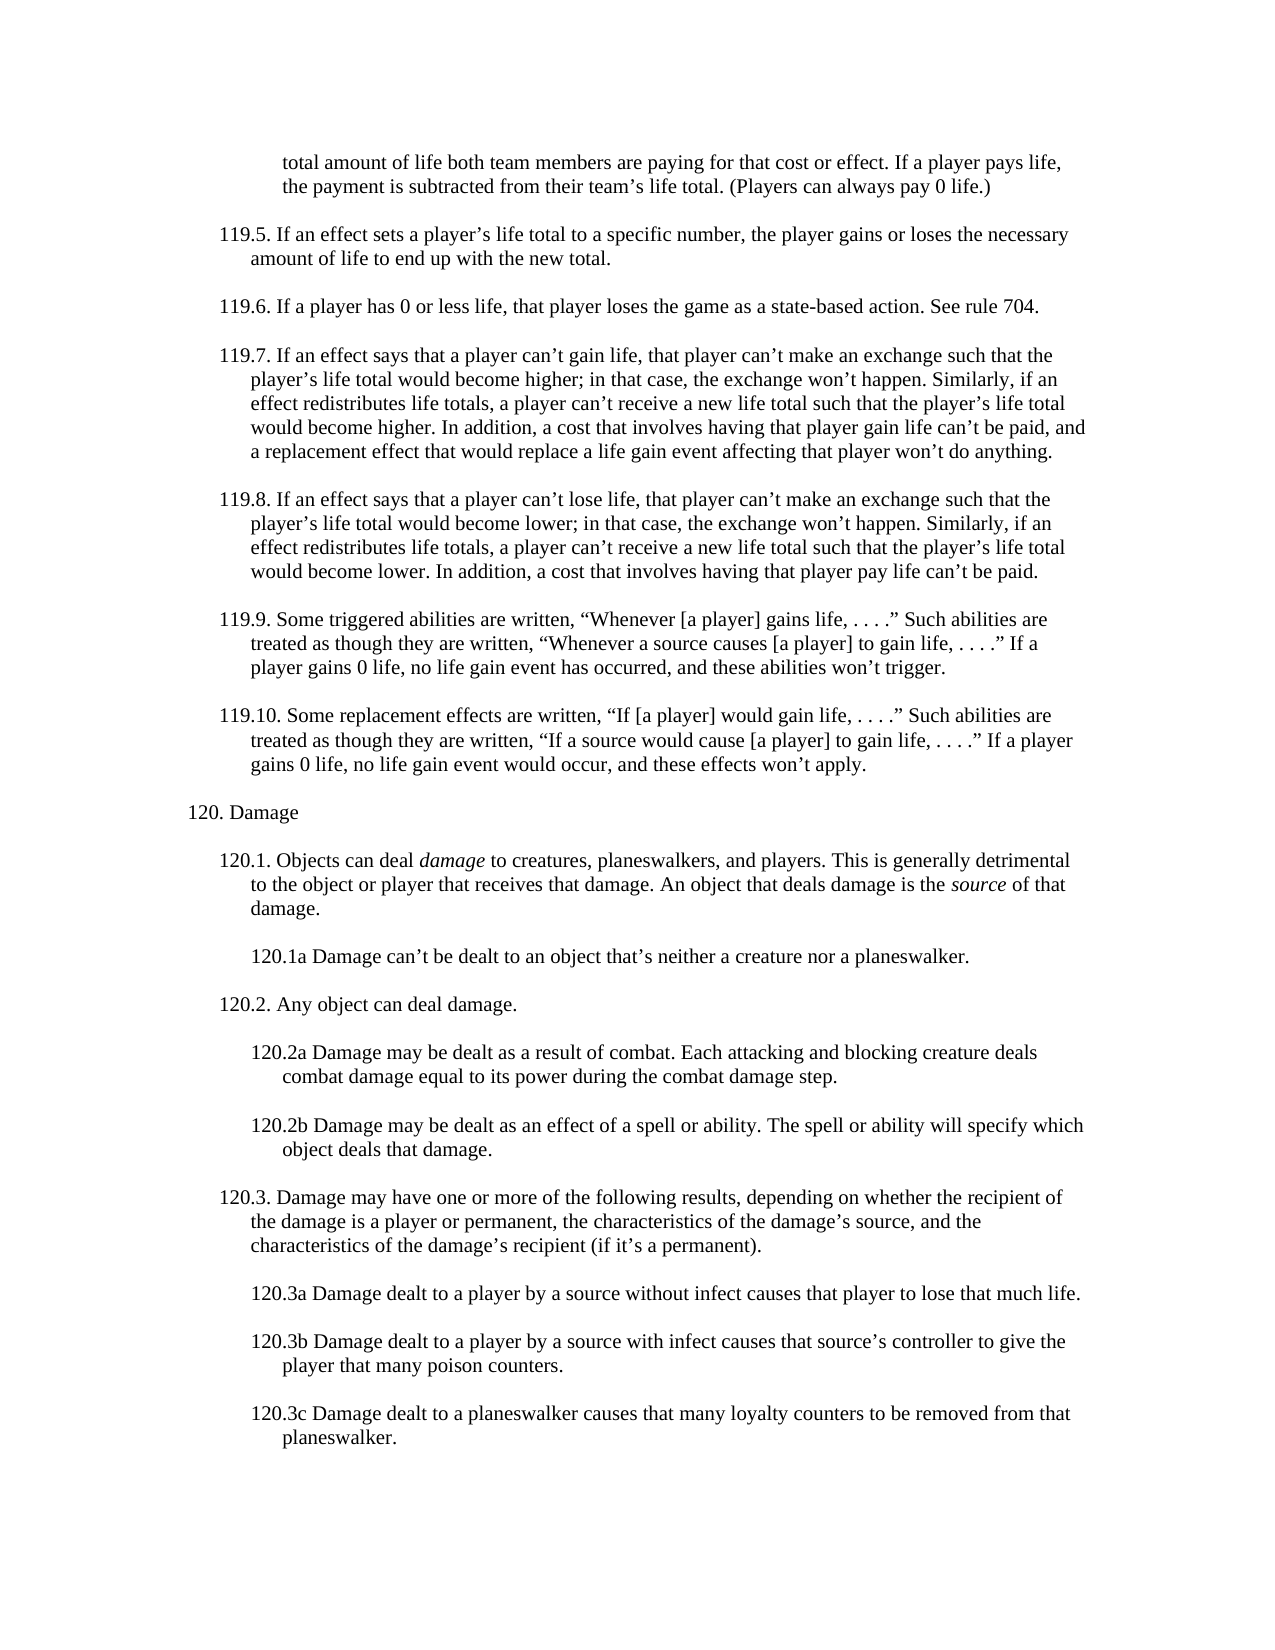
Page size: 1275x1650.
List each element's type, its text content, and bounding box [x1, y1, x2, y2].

text 120.2a Damage may be dealt as a result of combat. Each attacking and blocking creature deals combat damage equal to its power during the combat damage step. [251, 1040, 1087, 1088]
text 120.3a Damage dealt to a player by a source without infect causes that player to lose that much life. [251, 1281, 1087, 1305]
text 119.9. Some triggered abilities are written, “Whenever [a player] gains life, . . . .” Such abilities are treated as though they are written, “Whenever a source causes [a player] to gain life, . . . .” If a player gains 0 life, no life gain event has occurred, and these abilities won’t trigger. [219, 607, 1087, 679]
text 119.5. If an effect sets a player’s life total to a specific number, the player gains or loses the necessary amount of life to end up with the new total. [219, 222, 1087, 270]
text 119.6. If a player has 0 or less life, that player loses the game as a state-based action. See rule 704. [219, 294, 1087, 318]
text 120.1. Objects can deal damage to creatures, planeswalkers, and players. This is generally detrimental to the object or player that receives that damage. An object that deals damage is the source of that damage. [219, 848, 1087, 920]
text 120.1a Damage can’t be dealt to an object that’s neither a creature nor a planeswalker. [251, 944, 1087, 968]
text 120.2b Damage may be dealt as an effect of a spell or ability. The spell or ability will specify which object deals that damage. [251, 1112, 1087, 1161]
text 120.2. Any object can deal damage. [219, 992, 1087, 1016]
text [251, 150, 1087, 198]
text 120. Damage [187, 800, 1087, 824]
text 119.10. Some replacement effects are written, “If [a player] would gain life, . . . .” Such abilities are treated as though they are written, “If a source would cause [a player] to gain life, . . . .” If a player gains 0 life, no life gain event would occur, and these effects won’t apply. [219, 703, 1087, 776]
text 119.7. If an effect says that a player can’t gain life, that player can’t make an exchange such that the player’s life total would become higher; in that case, the exchange won’t happen. Similarly, if an effect redistributes life totals, a player can’t receive a new life total such that the player’s life total would become higher. In addition, a cost that involves having that player gain life can’t be paid, and a replacement effect that would replace a life gain event affecting that player won’t do anything. [219, 342, 1087, 463]
text 120.3c Damage dealt to a planeswalker causes that many loyalty counters to be removed from that planeswalker. [251, 1401, 1087, 1449]
text 119.8. If an effect says that a player can’t lose life, that player can’t make an exchange such that the player’s life total would become lower; in that case, the exchange won’t happen. Similarly, if an effect redistributes life totals, a player can’t receive a new life total such that the player’s life total would become lower. In addition, a cost that involves having that player pay life can’t be paid. [219, 487, 1087, 583]
text 120.3. Damage may have one or more of the following results, depending on whether the recipient of the damage is a player or permanent, the characteristics of the damage’s source, and the characteristics of the damage’s recipient (if it’s a permanent). [219, 1185, 1087, 1257]
text 120.3b Damage dealt to a player by a source with infect causes that source’s controller to give the player that many poison counters. [251, 1329, 1087, 1377]
